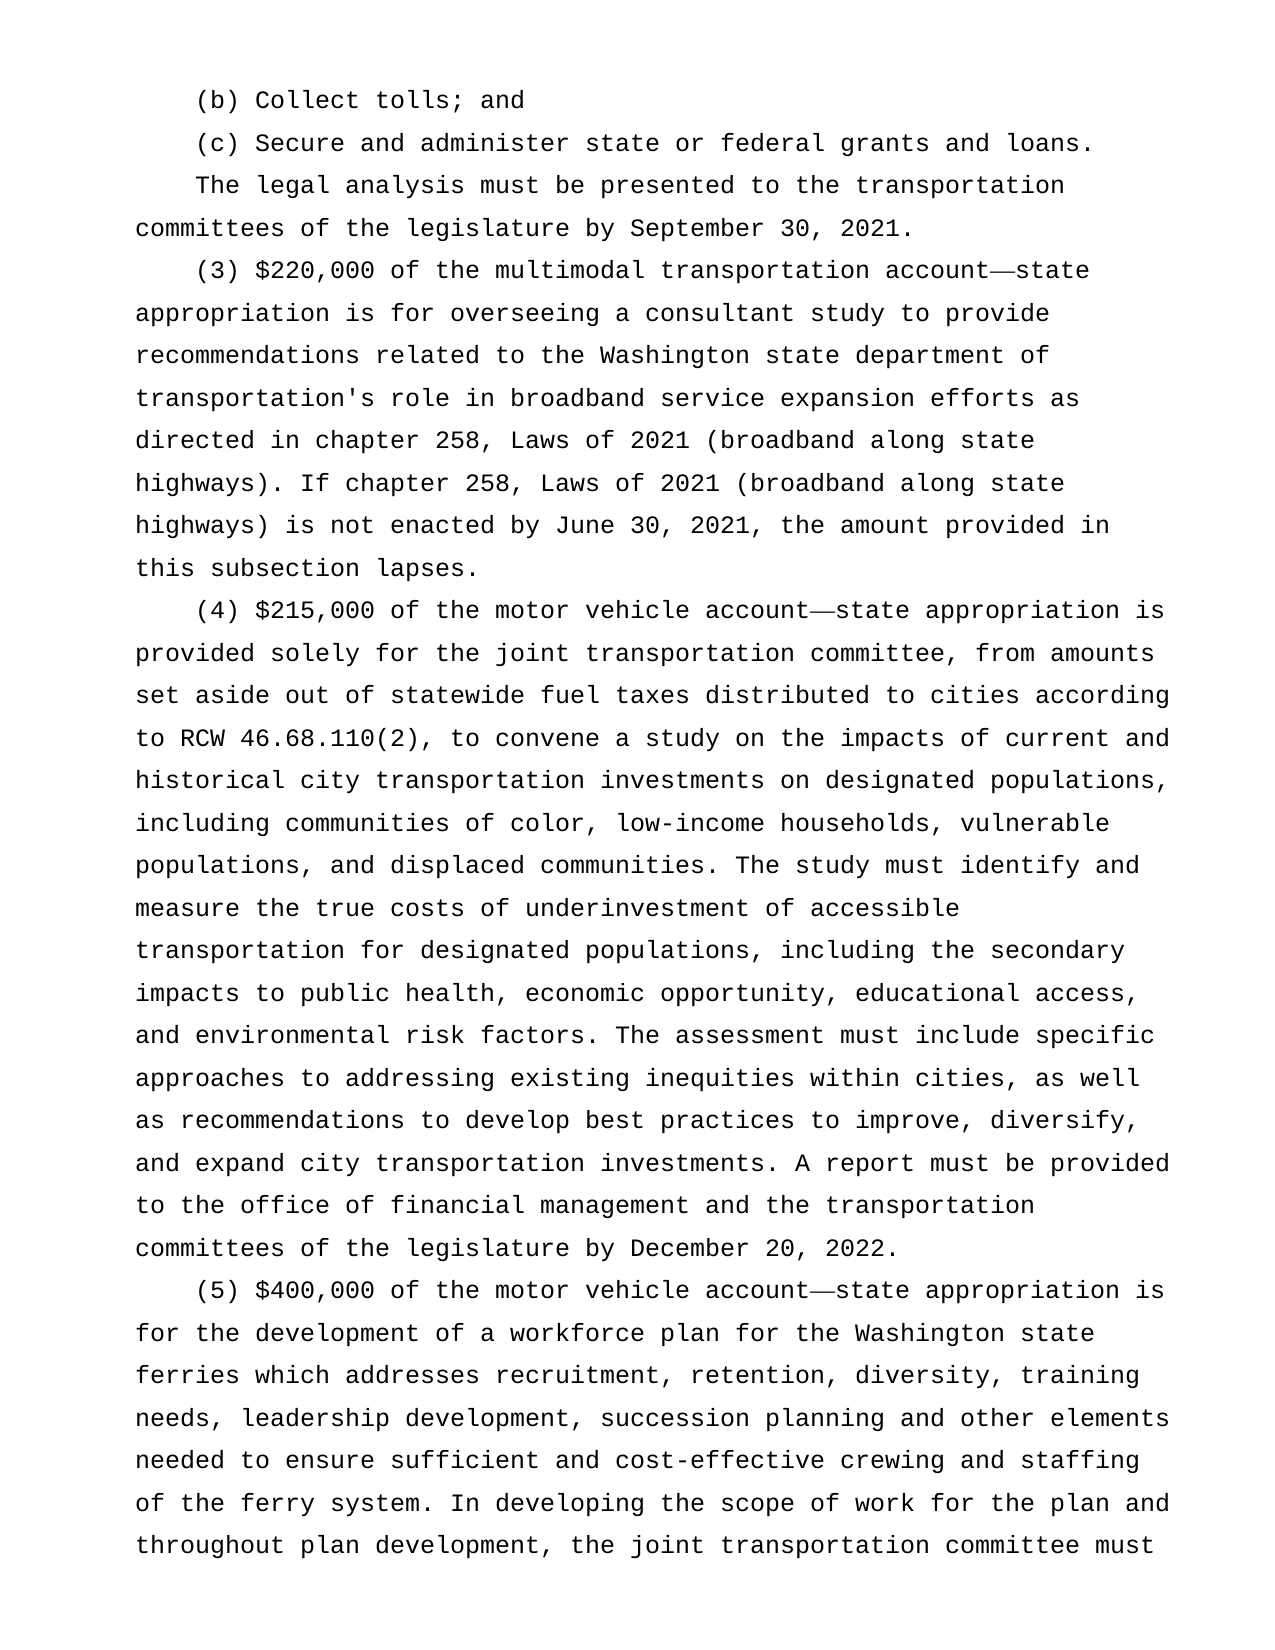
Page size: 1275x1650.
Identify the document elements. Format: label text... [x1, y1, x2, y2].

text (c) Secure and administer state or federal grants and loans. [135, 117, 1170, 160]
text (4) $215,000 of the motor vehicle account—state appropriation is provided solely for the joint transportation committee, from amounts set aside out of statewide fuel taxes distributed to cities according to RCW 46.68.110(2), to convene a study on the impacts of current and historical city transportation investments on designated populations, including communities of color, low-income households, vulnerable populations, and displaced communities. The study must identify and measure the true costs of underinvestment of accessible transportation for designated populations, including the secondary impacts to public health, economic opportunity, educational access, and environmental risk factors. The assessment must include specific approaches to addressing existing inequities within cities, as well as recommendations to develop best practices to improve, diversify, and expand city transportation investments. A report must be provided to the office of financial management and the transportation committees of the legislature by December 20, 2022. [135, 585, 1170, 1265]
text (b) Collect tolls; and [135, 75, 1170, 117]
text (3) $220,000 of the multimodal transportation account—state appropriation is for overseeing a consultant study to provide recommendations related to the Washington state department of transportation's role in broadband service expansion efforts as directed in chapter 258, Laws of 2021 (broadband along state highways). If chapter 258, Laws of 2021 (broadband along state highways) is not enacted by June 30, 2021, the amount provided in this subsection lapses. [135, 245, 1170, 585]
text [135, 1265, 1170, 1562]
text The legal analysis must be presented to the transportation committees of the legislature by September 30, 2021. [135, 160, 1170, 245]
